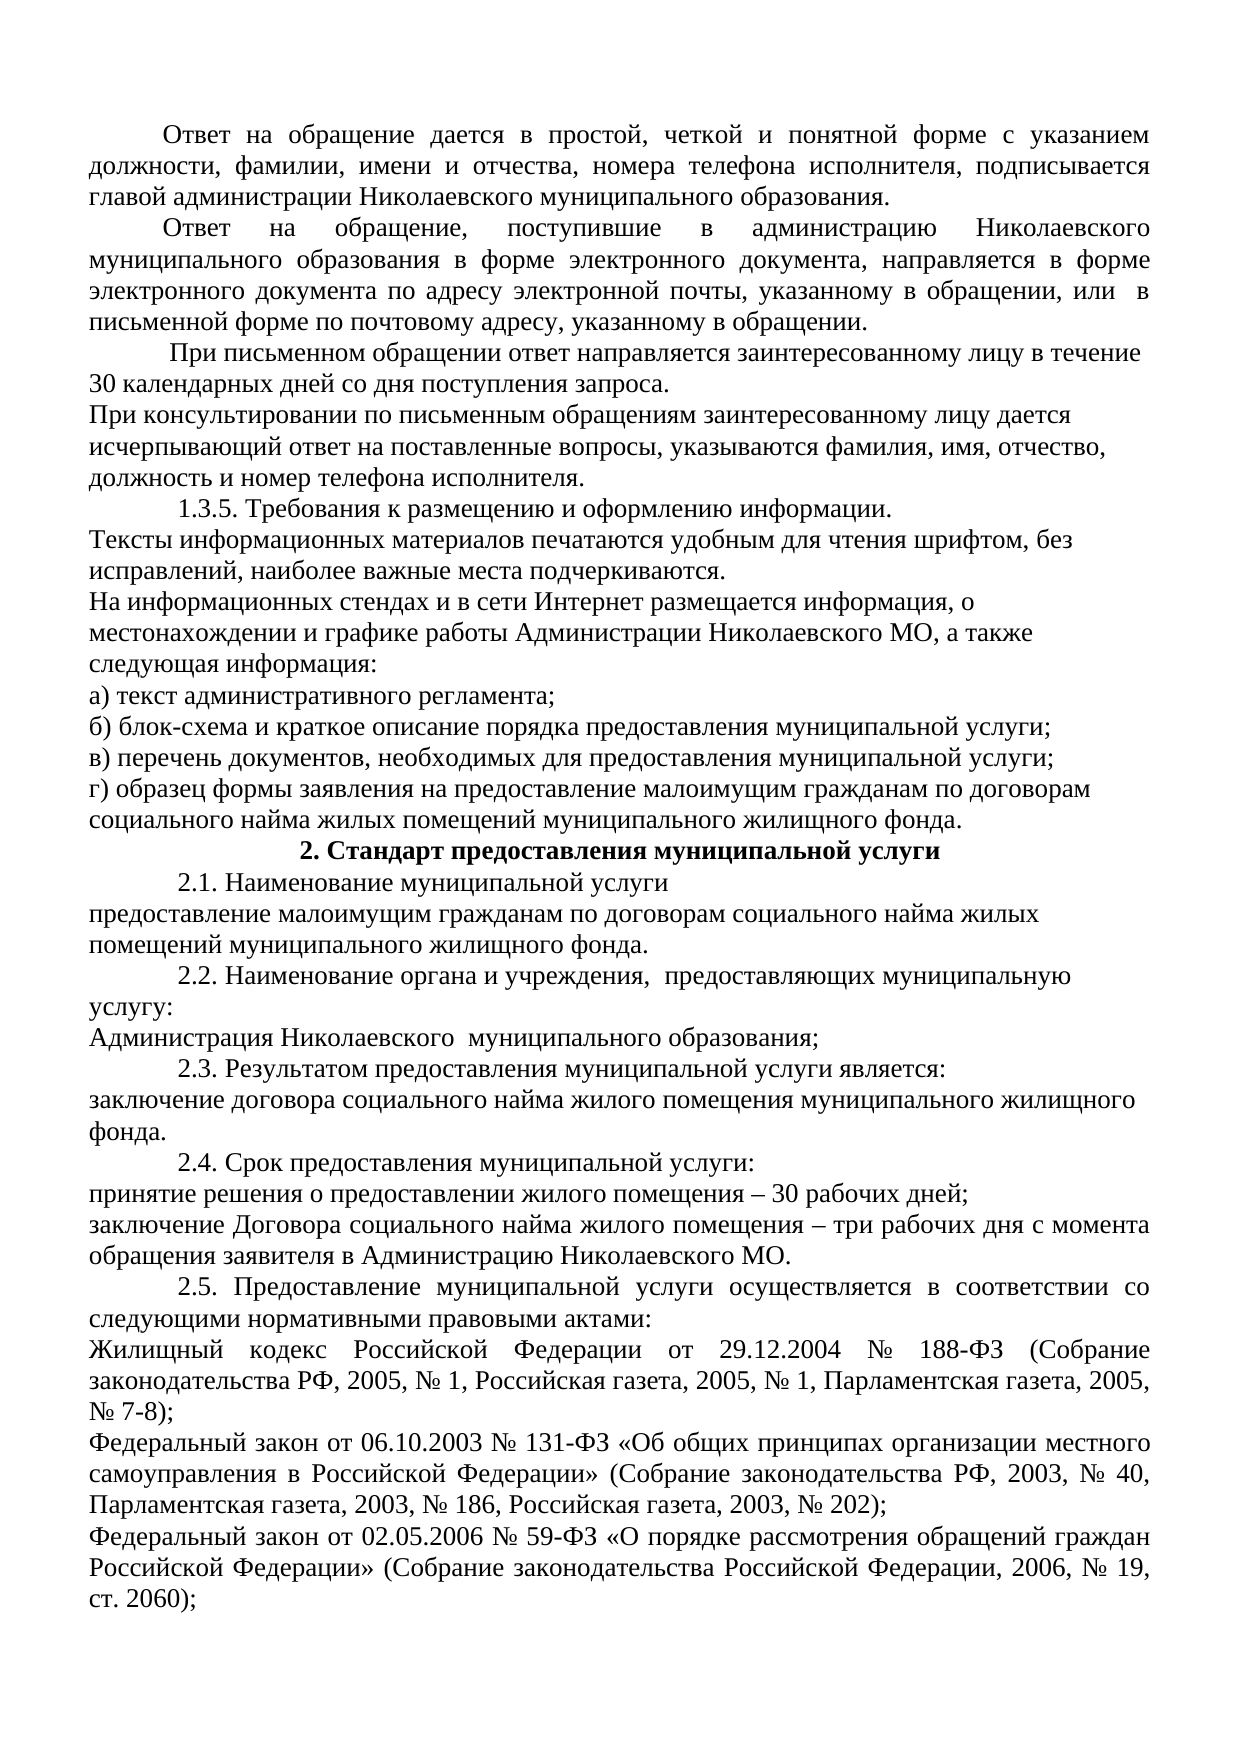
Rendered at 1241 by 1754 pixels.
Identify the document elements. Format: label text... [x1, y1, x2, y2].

text 2.1. Наименование муниципальной услуги предоставление малоимущим гражданам по договорам социального найма жилых помещений муниципального жилищного фонда. [89, 866, 1152, 959]
text 1.3.5. Требования к размещению и оформлению информации. Тексты информационных материалов печатаются удобным для чтения шрифтом, без исправлений, наиболее важные места подчеркиваются. На информационных стендах и в сети Интернет размещается информация, о местонахождении и графике работы Администрации Николаевского МО, а также следующая информация: а) текст административного регламента; б) блок-схема и краткое описание порядка предоставления муниципальной услуги; в) перечень документов, необходимых для предоставления муниципальной услуги; г) образец формы заявления на предоставление малоимущим гражданам по договорам социального найма жилых помещений муниципального жилищного фонда. [89, 492, 1152, 834]
text 2.3. Результатом предоставления муниципальной услуги является: заключение договора социального найма жилого помещения муниципального жилищного фонда. [89, 1052, 1152, 1146]
text Ответ на обращение дается в простой, четкой и понятной форме с указанием должности, фамилии, имени и отчества, номера телефона исполнителя, подписывается главой администрации Николаевского муниципального образования. [89, 118, 1152, 212]
text При письменном обращении ответ направляется заинтересованному лицу в течение 30 календарных дней со дня поступления запроса. При консультировании по письменным обращениям заинтересованному лицу дается исчерпывающий ответ на поставленные вопросы, указываются фамилия, имя, отчество, должность и номер телефона исполнителя. [89, 336, 1152, 492]
text 2.4. Срок предоставления муниципальной услуги: принятие решения о предоставлении жилого помещения – 30 рабочих дней; заключение Договора социального найма жилого помещения – три рабочих дня с момента обращения заявителя в Администрацию Николаевского МО. [89, 1146, 1152, 1271]
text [89, 1271, 1152, 1613]
text 2. Стандарт предоставления муниципальной услуги [89, 834, 1152, 866]
text 2.2. Наименование органа и учреждения, предоставляющих муниципальную услугу: Администрация Николаевского муниципального образования; [89, 959, 1152, 1052]
text Ответ на обращение, поступившие в администрацию Николаевского муниципального образования в форме электронного документа, направляется в форме электронного документа по адресу электронной почты, указанному в обращении, или в письменной форме по почтовому адресу, указанному в обращении. [89, 212, 1152, 336]
